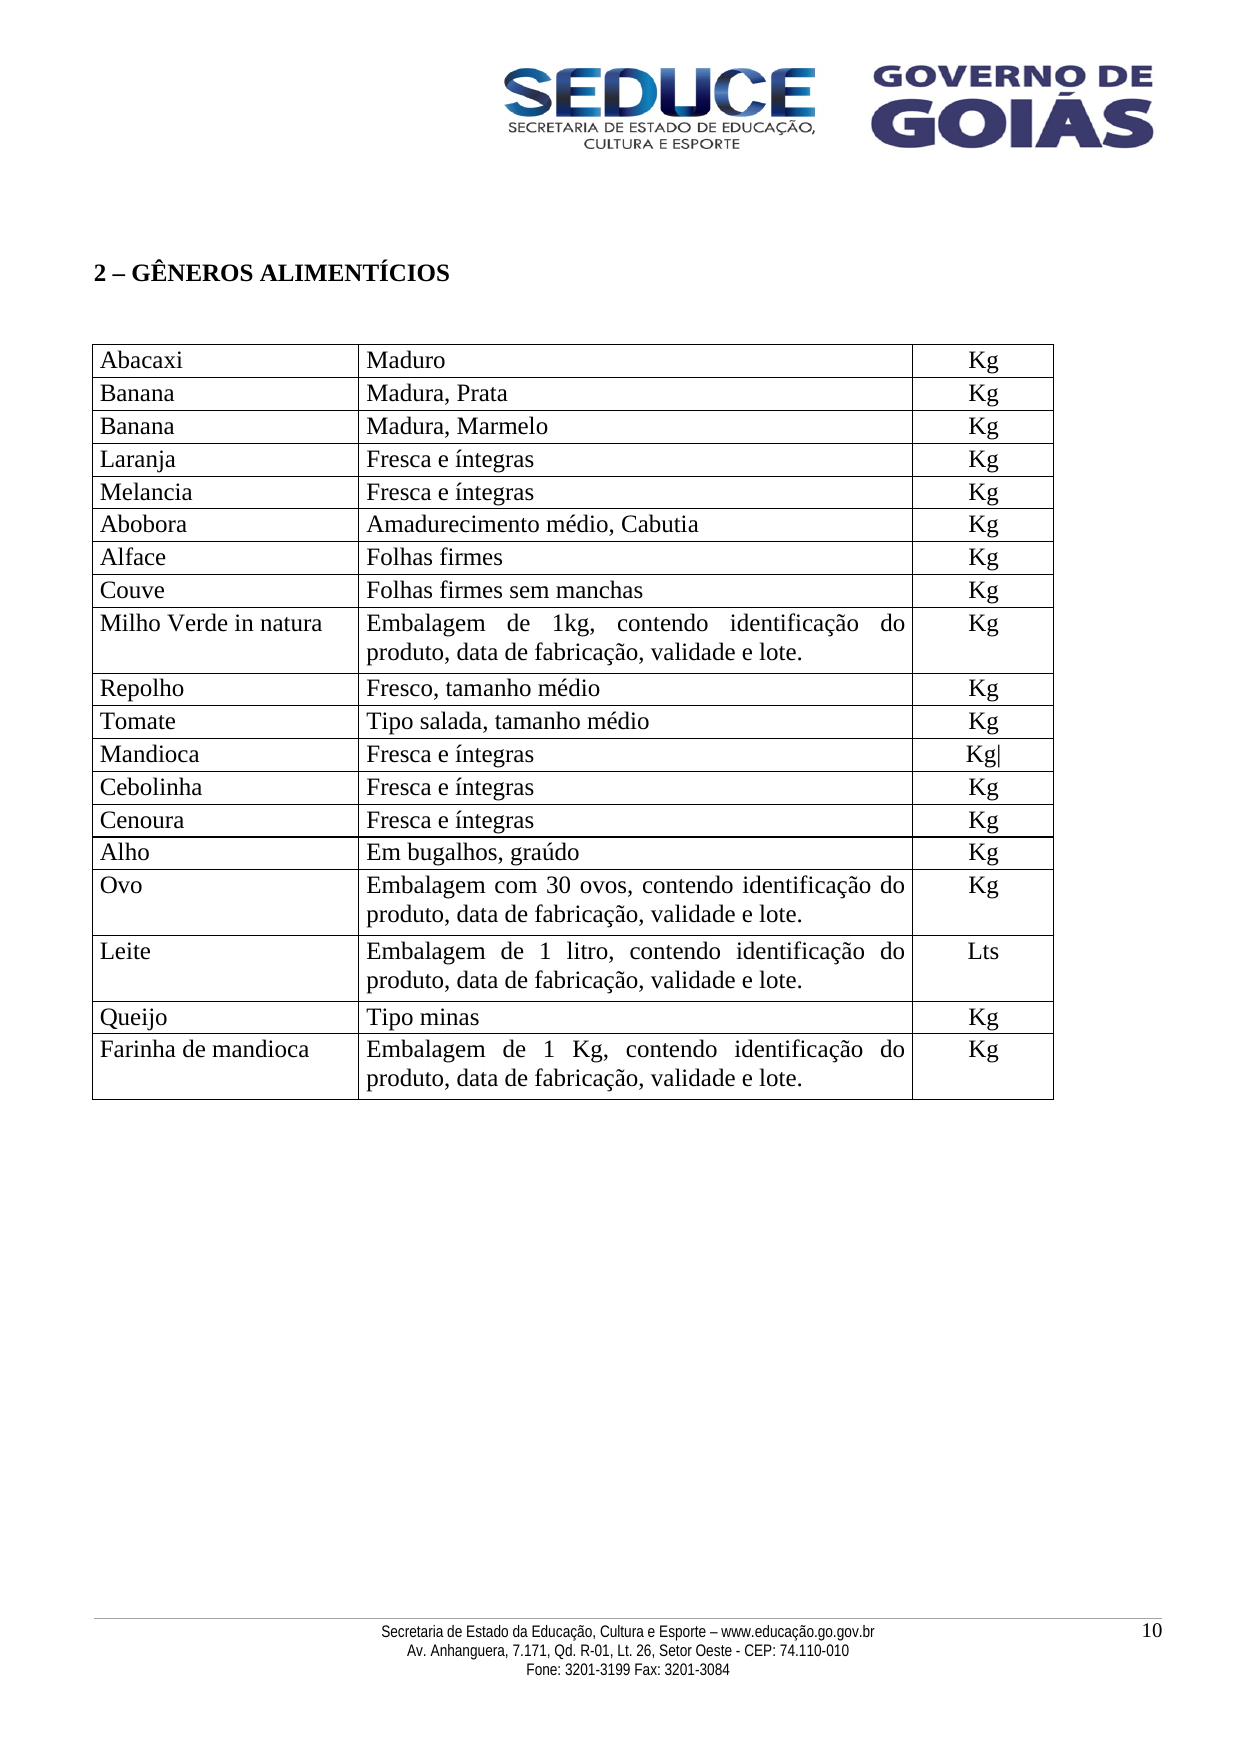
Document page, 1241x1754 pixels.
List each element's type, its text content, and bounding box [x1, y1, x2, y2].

table_cell Banana [93, 378, 358, 410]
table_cell Kg [913, 608, 1053, 672]
table_cell Kg [913, 772, 1053, 804]
table_cell Ovo [93, 870, 358, 935]
table_cell Embalagem de 1kg, contendo identificação do produto, data de fabricação, validade e lote. [359, 608, 912, 672]
table_cell Farinha de mandioca [93, 1034, 358, 1099]
table_header Kg [913, 345, 1053, 377]
table_cell Kg| [913, 739, 1053, 771]
picture [503, 59, 1163, 158]
table_cell Kg [913, 674, 1053, 705]
table_cell Laranja [93, 444, 358, 476]
table_cell Kg [913, 1034, 1053, 1099]
table_cell Cenoura [93, 805, 358, 836]
table_cell Folhas firmes sem manchas [359, 575, 912, 607]
table_cell Tipo salada, tamanho médio [359, 706, 912, 738]
table_cell Couve [93, 575, 358, 607]
table_cell Embalagem de 1 Kg, contendo identificação do produto, data de fabricação, validade e lote. [359, 1034, 912, 1099]
text 2 – GÊNEROS ALIMENTÍCIOS [94, 258, 1162, 287]
table_cell Fresca e íntegras [359, 805, 912, 836]
table_cell Kg [913, 575, 1053, 607]
table_cell Kg [913, 477, 1053, 508]
table_cell Kg [913, 706, 1053, 738]
table_cell Fresca e íntegras [359, 772, 912, 804]
table_cell Kg [913, 509, 1053, 541]
table_cell Alface [93, 542, 358, 574]
table_cell Cebolinha [93, 772, 358, 804]
table_cell Milho Verde in natura [93, 608, 358, 672]
table_cell Amadurecimento médio, Cabutia [359, 509, 912, 541]
table_cell Madura, Prata [359, 378, 912, 410]
table_cell Fresca e íntegras [359, 739, 912, 771]
table_cell Leite [93, 936, 358, 1001]
table_cell Melancia [93, 477, 358, 508]
table_cell Banana [93, 411, 358, 443]
table_cell Abobora [93, 509, 358, 541]
table_cell Tomate [93, 706, 358, 738]
table_cell Lts [913, 936, 1053, 1001]
table_cell Repolho [93, 674, 358, 705]
table_cell Kg [913, 411, 1053, 443]
table_cell Alho [93, 838, 358, 869]
table_cell Mandioca [93, 739, 358, 771]
table_cell Folhas firmes [359, 542, 912, 574]
table_cell Kg [913, 838, 1053, 869]
table_cell Embalagem de 1 litro, contendo identificação do produto, data de fabricação, validade e lote. [359, 936, 912, 1001]
table_cell Kg [913, 378, 1053, 410]
table_cell Em bugalhos, graúdo [359, 838, 912, 869]
table_cell Kg [913, 870, 1053, 935]
table_cell Fresca e íntegras [359, 444, 912, 476]
table_cell Kg [913, 1002, 1053, 1033]
table_cell Kg [913, 444, 1053, 476]
table_cell Kg [913, 805, 1053, 836]
table_header Maduro [359, 345, 912, 377]
table_cell Embalagem com 30 ovos, contendo identificação do produto, data de fabricação, validade e lote. [359, 870, 912, 935]
table_cell Madura, Marmelo [359, 411, 912, 443]
table_header Abacaxi [93, 345, 358, 377]
table_cell Fresca e íntegras [359, 477, 912, 508]
table_cell Fresco, tamanho médio [359, 674, 912, 705]
table_cell Queijo [93, 1002, 358, 1033]
table_cell Tipo minas [359, 1002, 912, 1033]
table_cell Kg [913, 542, 1053, 574]
